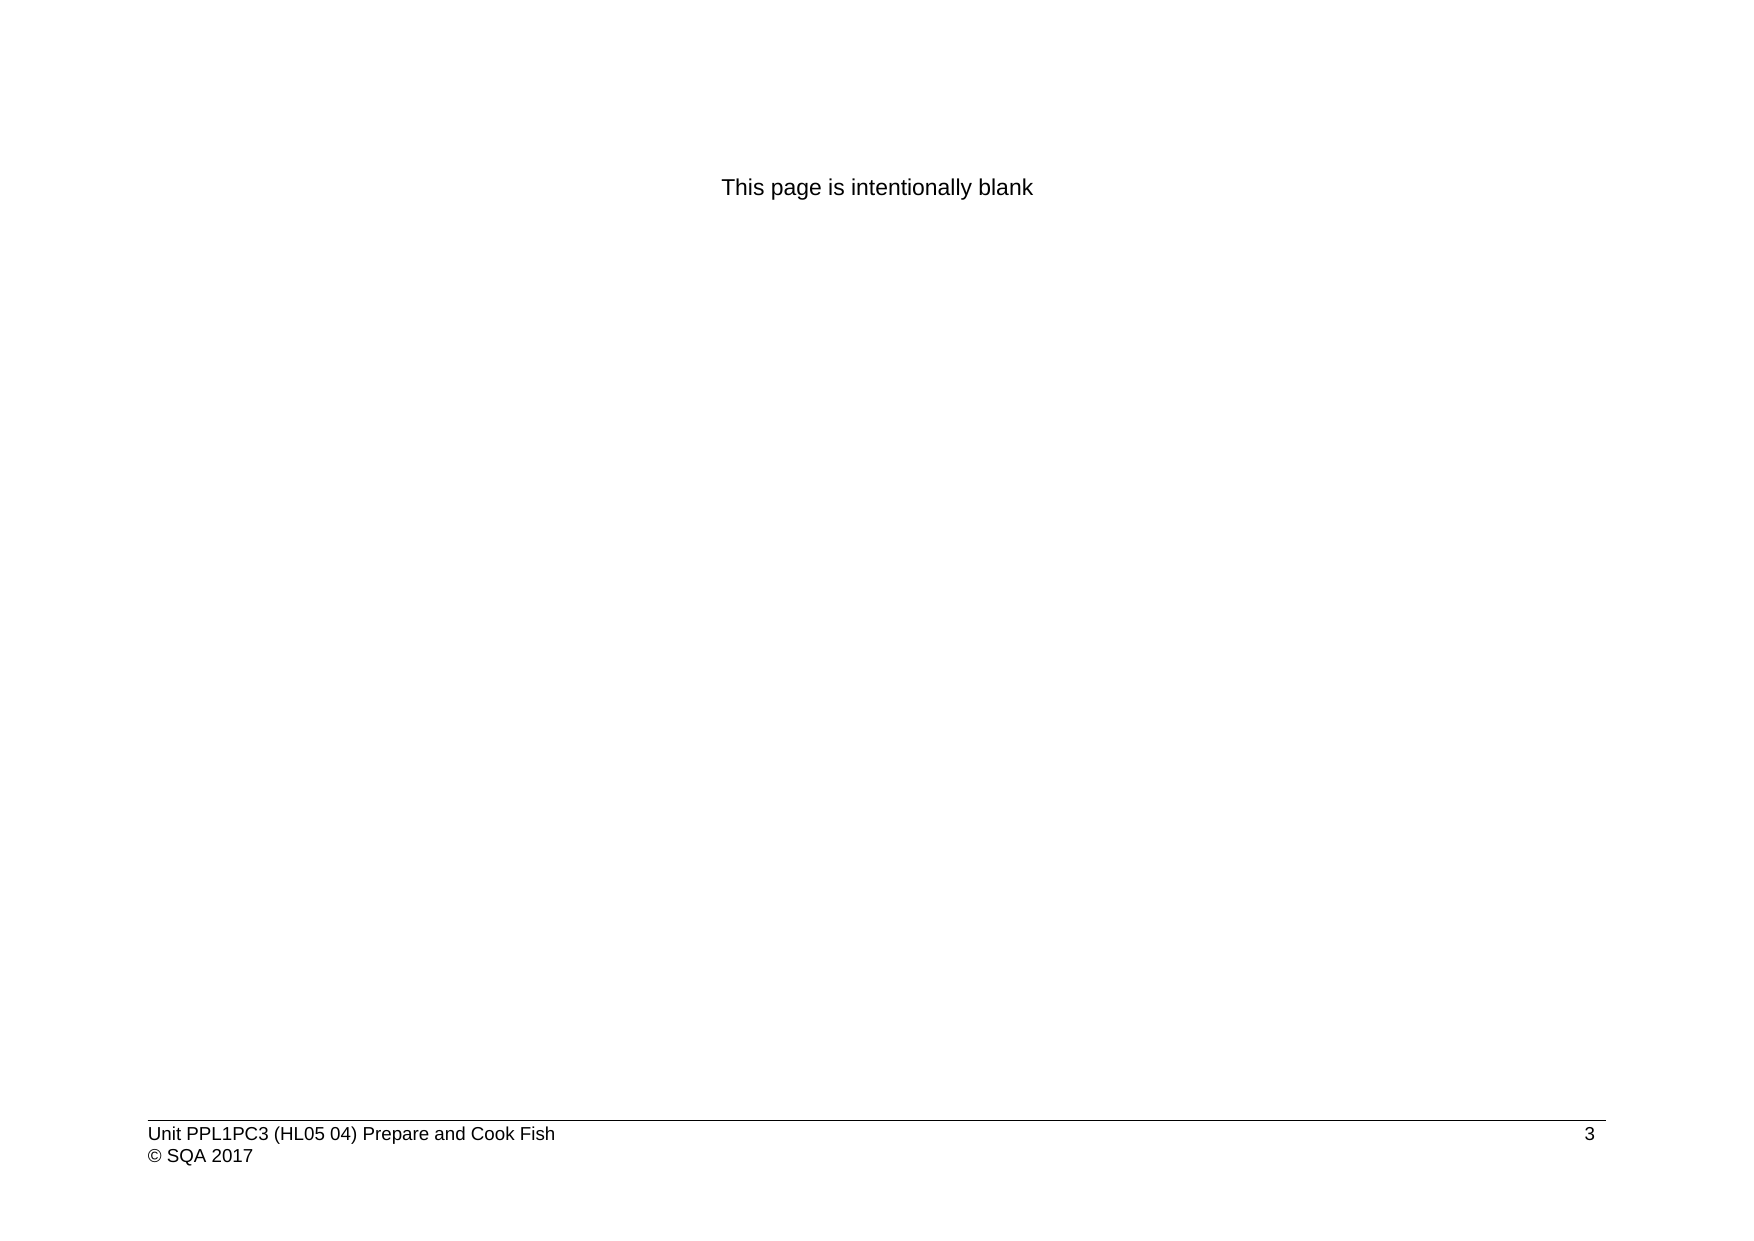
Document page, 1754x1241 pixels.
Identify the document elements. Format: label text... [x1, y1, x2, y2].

text This page is intentionally blank [148, 174, 1606, 200]
